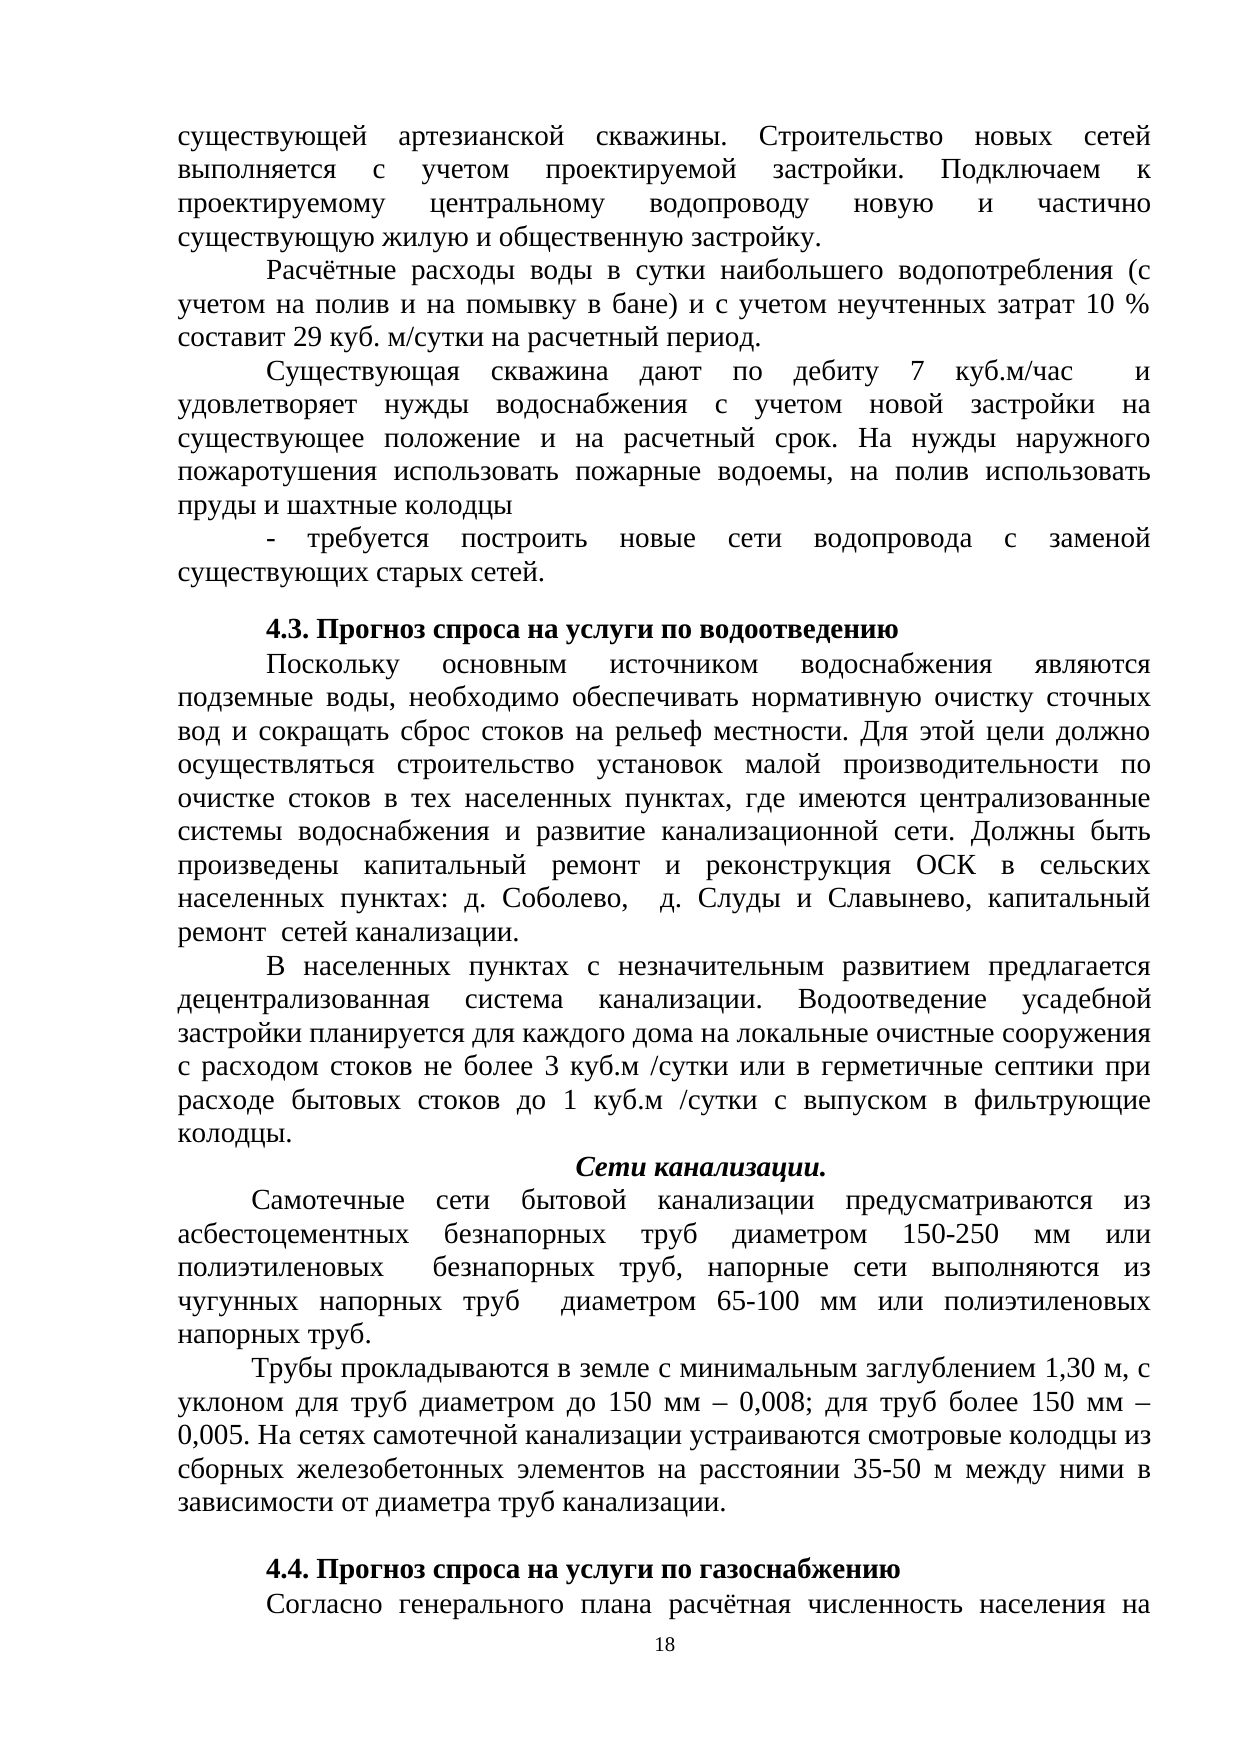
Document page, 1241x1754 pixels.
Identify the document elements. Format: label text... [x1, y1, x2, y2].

text Существующая скважина дают по дебиту 7 куб.м/час и удовлетворяет нужды водоснабжения с учетом новой застройки на существующее положение и на расчетный срок. На нужды наружного пожаротушения использовать пожарные водоемы, на полив использовать пруды и шахтные колодцы [177, 353, 1152, 521]
text Трубы прокладываются в земле с минимальным заглублением 1,30 м, с уклоном для труб диаметром до 150 мм – 0,008; для труб более 150 мм – 0,005. На сетях самотечной канализации устраиваются смотровые колодцы из сборных железобетонных элементов на расстоянии 35-50 м между ними в зависимости от диаметра труб канализации. [177, 1350, 1152, 1518]
title В населенных пунктах с незначительным развитием предлагается децентрализованная система канализации. Водоотведение усадебной застройки планируется для каждого дома на локальные очистные сооружения с расходом стоков не более 3 куб.м /сутки или в герметичные септики при расходе бытовых стоков до 1 куб.м /сутки с выпуском в фильтрующие колодцы. [177, 948, 1152, 1149]
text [177, 118, 1152, 252]
text - требуется построить новые сети водопровода с заменой существующих старых сетей. [177, 521, 1152, 588]
text 4.4. Прогноз спроса на услуги по газоснабжению [177, 1552, 1152, 1586]
text 4.3. Прогноз спроса на услуги по водоотведению [177, 612, 1152, 646]
text Поскольку основным источником водоснабжения являются подземные воды, необходимо обеспечивать нормативную очистку сточных вод и сокращать сброс стоков на рельеф местности. Для этой цели должно осуществляться строительство установок малой производительности по очистке стоков в тех населенных пунктах, где имеются централизованные системы водоснабжения и развитие канализационной сети. Должны быть произведены капитальный ремонт и реконструкция ОСК в сельских населенных пунктах: д. Соболево, д. Слуды и Славынево, капитальный ремонт сетей канализации. [177, 646, 1152, 948]
text Сети канализации. [177, 1149, 1152, 1182]
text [177, 1586, 1152, 1619]
text Самотечные сети бытовой канализации предусматриваются из асбестоцементных безнапорных труб диаметром 150-250 мм или полиэтиленовых безнапорных труб, напорные сети выполняются из чугунных напорных труб диаметром 65-100 мм или полиэтиленовых напорных труб. [177, 1182, 1152, 1350]
text Расчётные расходы воды в сутки наибольшего водопотребления (с учетом на полив и на помывку в бане) и с учетом неучтенных затрат 10 % составит 29 куб. м/сутки на расчетный период. [177, 252, 1152, 353]
